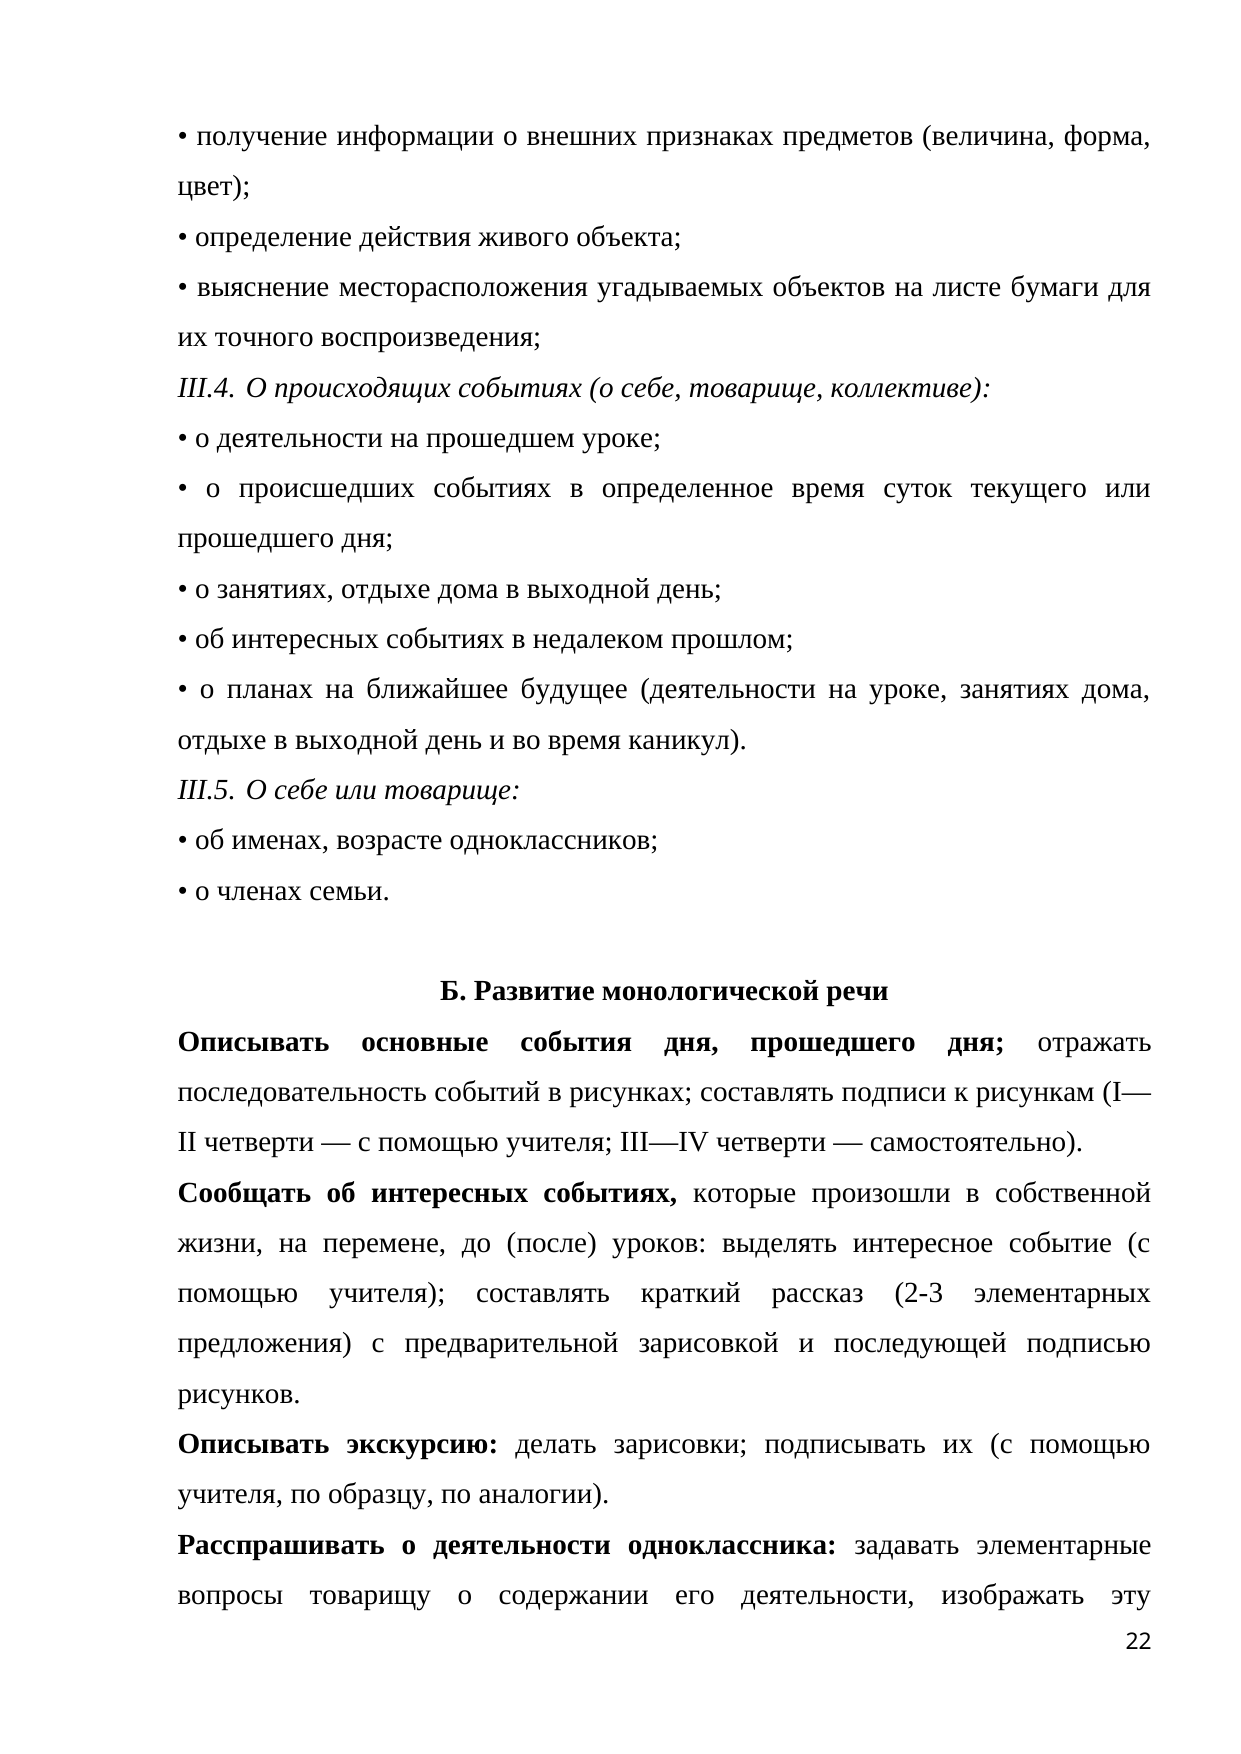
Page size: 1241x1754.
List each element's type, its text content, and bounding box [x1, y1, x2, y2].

text Б. Развитие монологической речи [177, 973, 1152, 1007]
text • о членах семьи. [177, 873, 1152, 906]
text • об именах, возрасте одноклассников; [177, 822, 1152, 856]
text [177, 1527, 1152, 1611]
text Описывать основные события дня, прошедшего дня; отражать последовательность событий в рисунках; составлять подписи к рисункам (I—II четверти — с помощью учителя; III—IV четверти — самостоятельно). [177, 1024, 1152, 1158]
text • определение действия живого объекта; [177, 219, 1152, 252]
text Сообщать об интересных событиях, которые произошли в собственной жизни, на перемене, до (после) уроков: выделять интересное событие (с помощью учителя); составлять краткий рассказ (2-3 элементарных предложения) с предварительной зарисовкой и последующей подписью рисунков. [177, 1175, 1152, 1409]
text • о происшедших событиях в определенное время суток текущего или прошедшего дня; [177, 470, 1152, 554]
text III.4. О происходящих событиях (о себе, товарище, коллективе): [177, 370, 1152, 403]
text • о занятиях, отдыхе дома в выходной день; [177, 571, 1152, 604]
text • об интересных событиях в недалеком прошлом; [177, 621, 1152, 655]
text • выяснение месторасположения угадываемых объектов на листе бумаги для их точного воспроизведения; [177, 269, 1152, 353]
text • о планах на ближайшее будущее (деятельности на уроке, занятиях дома, отдыхе в выходной день и во время каникул). [177, 672, 1152, 755]
text Описывать экскурсию: делать зарисовки; подписывать их (с помощью учителя, по образцу, по аналогии). [177, 1426, 1152, 1510]
text • получение информации о внешних признаках предметов (величина, форма, цвет); [177, 118, 1152, 202]
text III.5. О себе или товарище: [177, 772, 1152, 806]
text • о деятельности на прошедшем уроке; [177, 420, 1152, 453]
